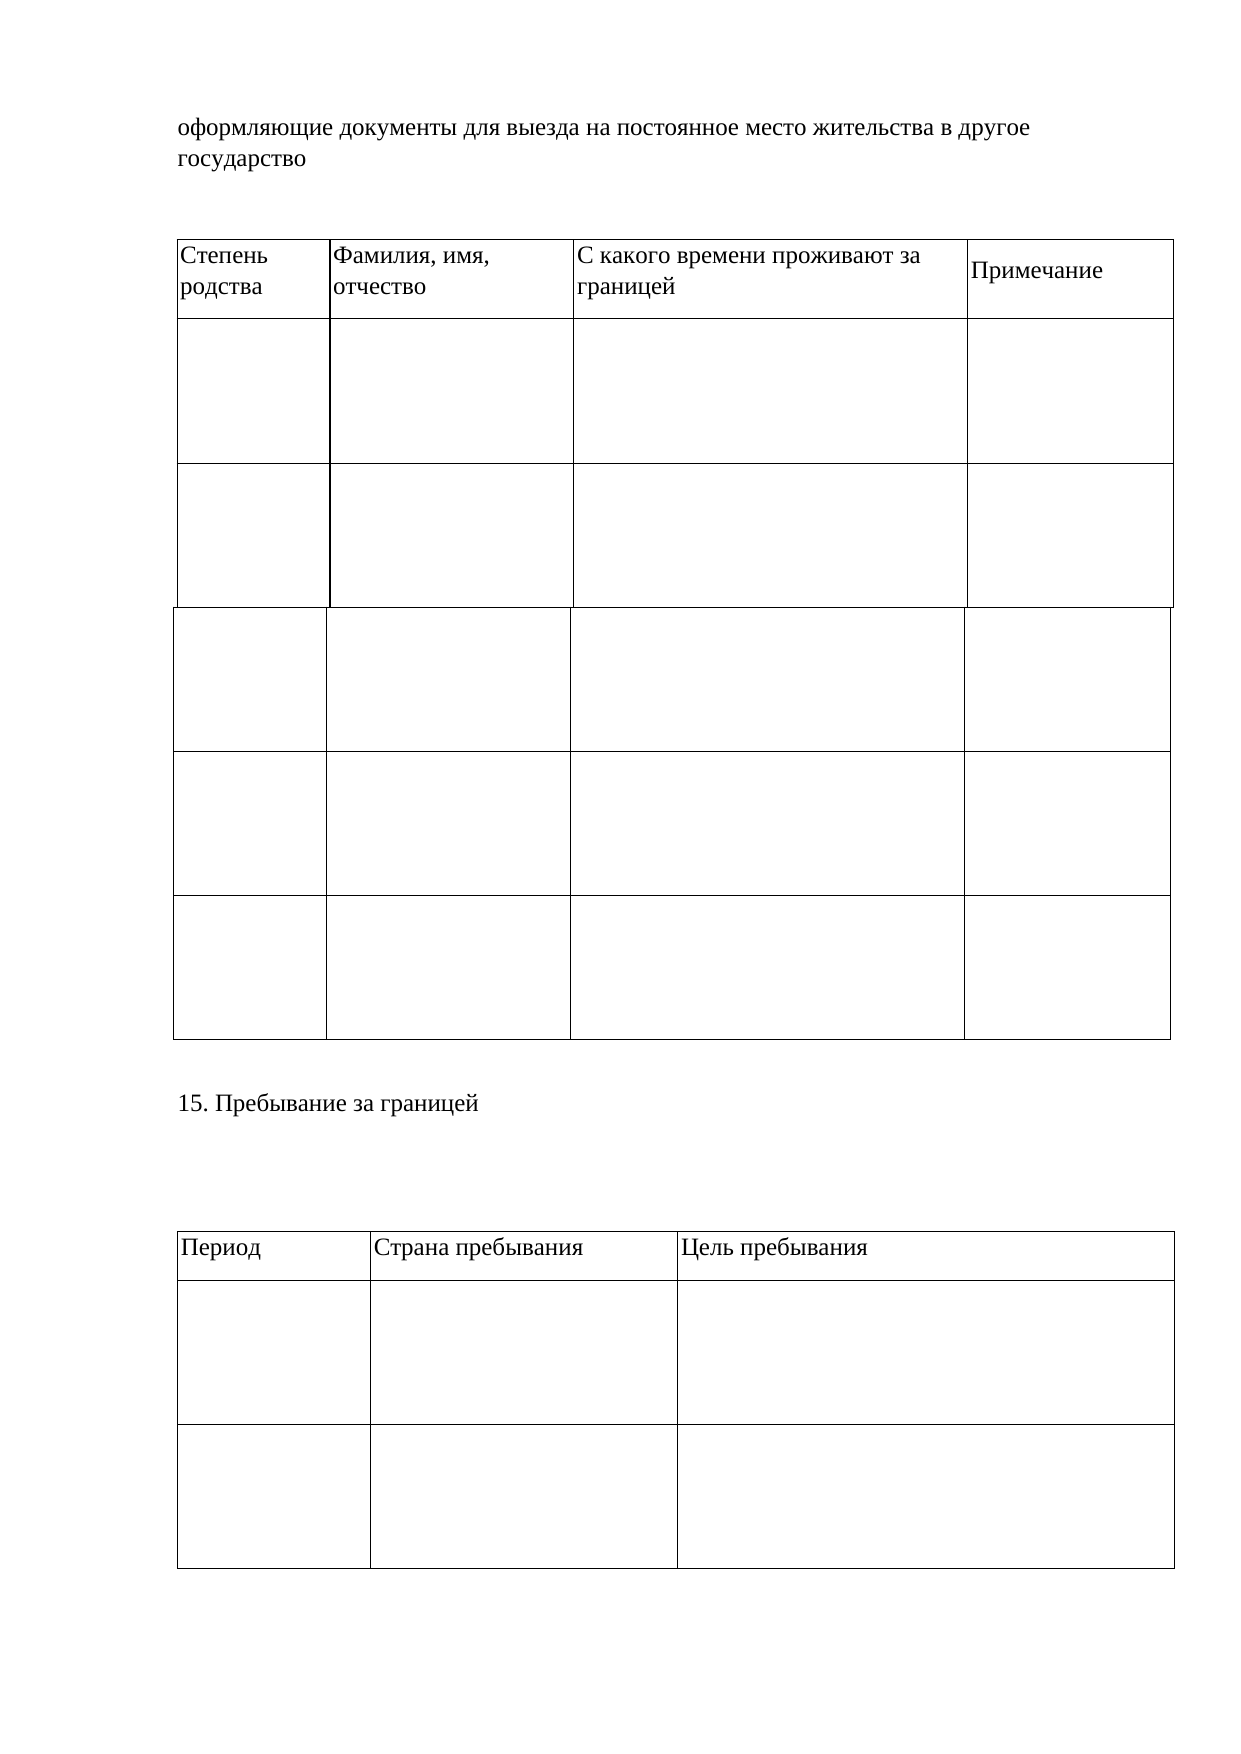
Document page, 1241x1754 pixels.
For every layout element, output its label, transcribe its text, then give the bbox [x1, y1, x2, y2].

table_cell [965, 608, 1170, 751]
table_header Страна пребывания [371, 1232, 677, 1279]
table_cell [968, 464, 1173, 607]
table_cell [174, 896, 326, 1039]
table_cell [331, 464, 573, 607]
table_cell [178, 464, 329, 607]
table_cell [678, 1281, 1174, 1424]
table_header Цель пребывания [678, 1232, 1174, 1279]
text 15. Пребывание за границей [177, 1088, 1122, 1117]
table_cell [678, 1425, 1174, 1568]
table_cell [327, 608, 570, 751]
table_cell [327, 752, 570, 895]
table_cell [371, 1425, 677, 1568]
table_cell [571, 896, 964, 1039]
table_cell [574, 464, 967, 607]
table_header Степень родства [178, 240, 329, 318]
table_cell [574, 319, 967, 462]
table_cell [968, 319, 1173, 462]
table_cell [331, 319, 573, 462]
table_cell [178, 1281, 370, 1424]
table_cell [371, 1281, 677, 1424]
table_cell [965, 896, 1170, 1039]
table_cell [571, 752, 964, 895]
table_cell [965, 752, 1170, 895]
table_cell [174, 752, 326, 895]
table_header Примечание [968, 240, 1173, 318]
table_cell [327, 896, 570, 1039]
table_header С какого времени проживают за границей [574, 240, 967, 318]
table_header Период [178, 1232, 370, 1279]
table_header Фамилия, имя, отчество [331, 240, 573, 318]
table_cell [571, 608, 964, 751]
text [177, 112, 1122, 172]
table_cell [174, 608, 326, 751]
table_cell [178, 319, 329, 462]
table_cell [178, 1425, 370, 1568]
